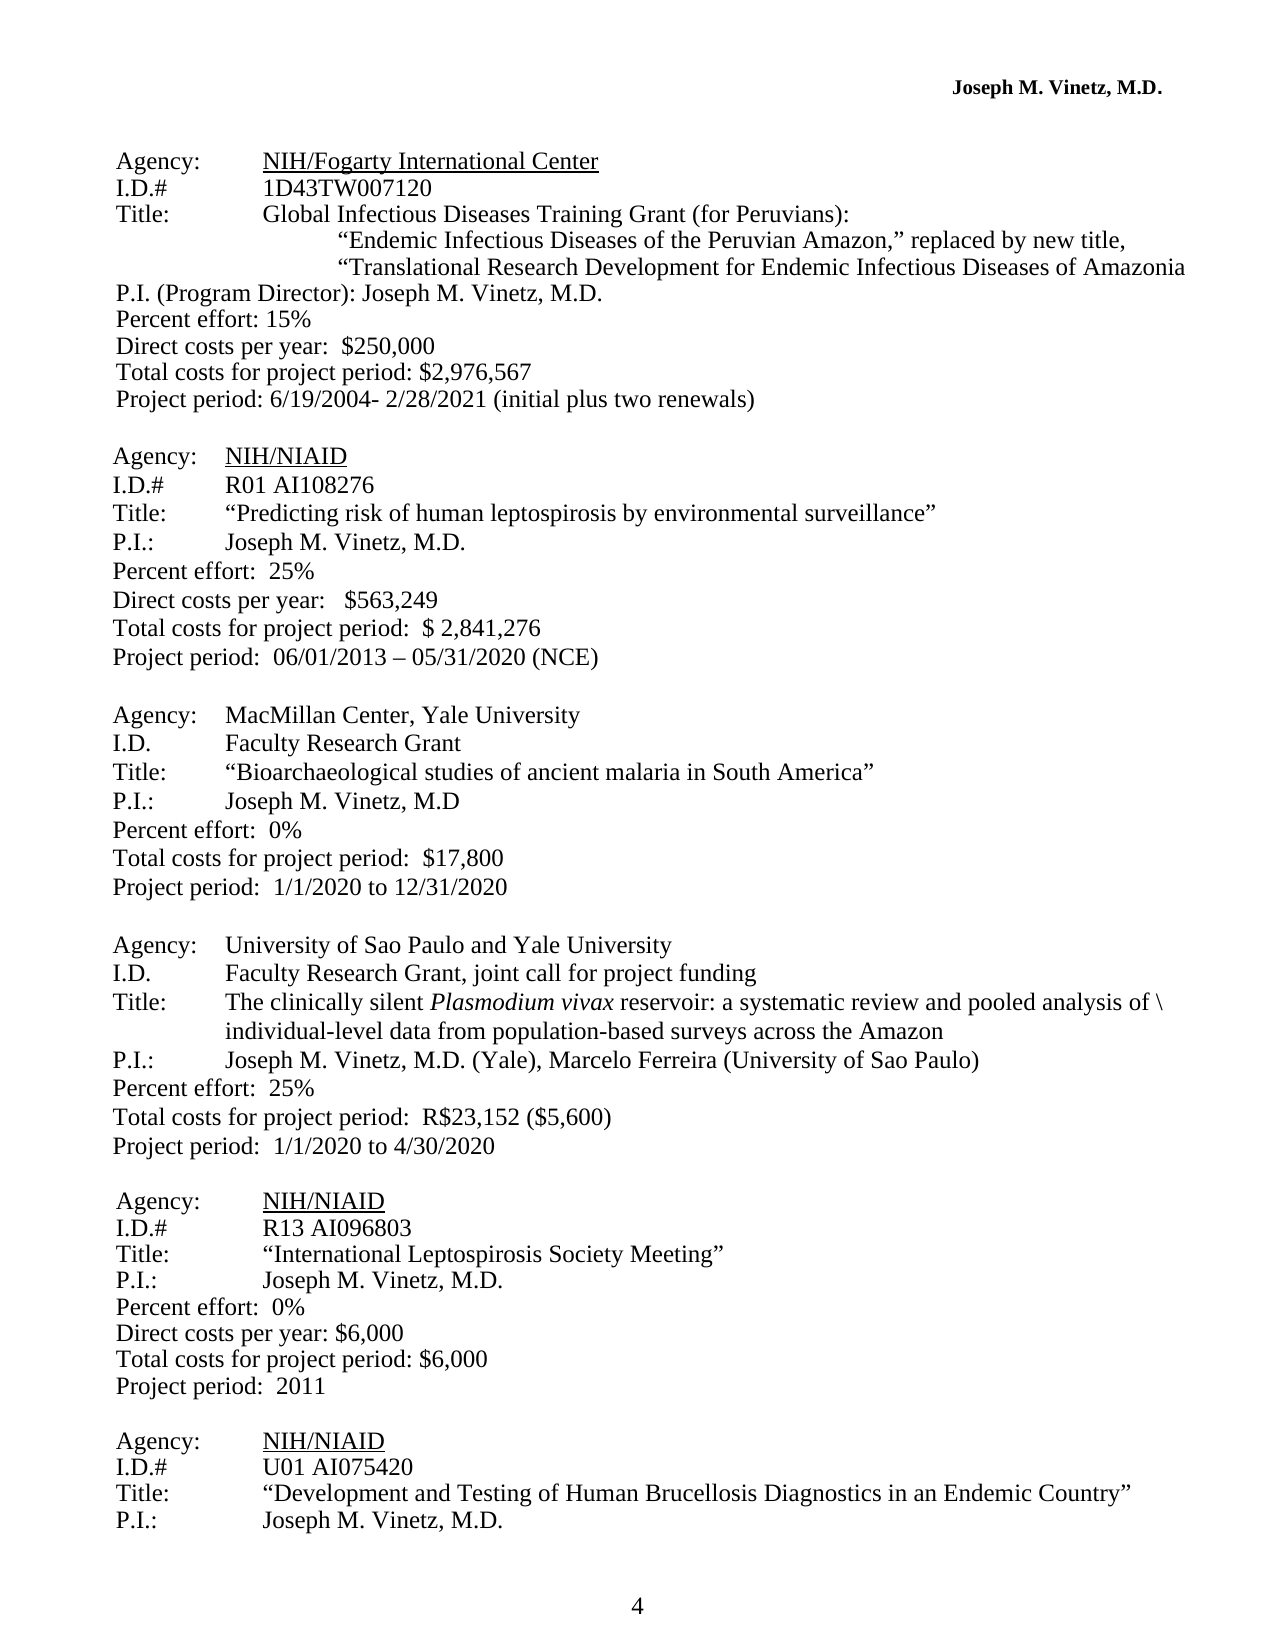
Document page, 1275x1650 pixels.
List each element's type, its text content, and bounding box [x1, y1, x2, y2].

text Title: Global Infectious Diseases Training Grant (for Peruvians): [112, 201, 1200, 228]
text P.I.: Joseph M. Vinetz, M.D. [112, 1507, 1200, 1533]
text Percent effort: 25% [112, 1073, 1162, 1102]
text Total costs for project period: $6,000 [112, 1347, 1200, 1373]
text Project period: 1/1/2020 to 4/30/2020 [112, 1131, 1200, 1160]
text Agency: NIH/NIAID [112, 1188, 1200, 1215]
text P.I. (Program Director): Joseph M. Vinetz, M.D. [112, 281, 1200, 307]
text Title: “International Leptospirosis Society Meeting” [112, 1241, 1200, 1268]
text P.I.: Joseph M. Vinetz, M.D [112, 786, 1200, 815]
text Title: “Predicting risk of human leptospirosis by environmental surveillance” P.I.: Joseph M. Vinetz, M.D. Percent effort: 25% Direct costs per year: $563,249 Total costs for project period: $ 2,841,276 Project period: 06/01/2013 – 05/31/2020 (NCE) [112, 498, 1162, 700]
text Title: The clinically silent Plasmodium vivax reservoir: a systematic review and pooled analysis of \ [112, 987, 1200, 1016]
text Direct costs per year: $250,000 [112, 333, 1200, 359]
text Agency: NIH/Fogarty International Center [112, 149, 1200, 175]
text Title: “Bioarchaeological studies of ancient malaria in South America” [112, 757, 1200, 786]
text P.I.: Joseph M. Vinetz, M.D. (Yale), Marcelo Ferreira (University of Sao Paulo) [112, 1045, 1200, 1073]
text Percent effort: 0% [112, 815, 1200, 843]
text Total costs for project period: $17,800 [112, 843, 1200, 872]
text I.D. Faculty Research Grant, joint call for project funding [112, 958, 1200, 987]
text Total costs for project period: R$23,152 ($5,600) [112, 1102, 1162, 1131]
text I.D.# R13 AI096803 [112, 1215, 1200, 1241]
text I.D. Faculty Research Grant [112, 728, 1200, 757]
text P.I.: Joseph M. Vinetz, M.D. [112, 1268, 1200, 1294]
text Agency: University of Sao Paulo and Yale University [112, 930, 1200, 958]
text Percent effort: 15% [112, 307, 1200, 333]
text individual-level data from population-based surveys across the Amazon [112, 1016, 1200, 1045]
text I.D.# 1D43TW007120 [112, 175, 1200, 201]
text Total costs for project period: $2,976,567 [112, 359, 1200, 386]
text Project period: 6/19/2004- 2/28/2021 (initial plus two renewals) [112, 386, 1200, 412]
text Agency: NIH/NIAID I.D.# R01 AI108276 [112, 441, 1162, 498]
text Agency: MacMillan Center, Yale University [112, 700, 1200, 728]
text “Endemic Infectious Diseases of the Peruvian Amazon,” replaced by new title, [262, 228, 1200, 254]
text Agency: NIH/NIAID [112, 1428, 1200, 1454]
text Direct costs per year: $6,000 [112, 1320, 1200, 1347]
text Project period: 1/1/2020 to 12/31/2020 [112, 872, 1200, 901]
text Project period: 2011 [112, 1373, 1200, 1399]
text Percent effort: 0% [112, 1294, 1200, 1320]
text “Translational Research Development for Endemic Infectious Diseases of Amazonia [262, 254, 1200, 281]
text Title: “Development and Testing of Human Brucellosis Diagnostics in an Endemic Country” [112, 1481, 1200, 1507]
text I.D.# U01 AI075420 [112, 1454, 1200, 1481]
